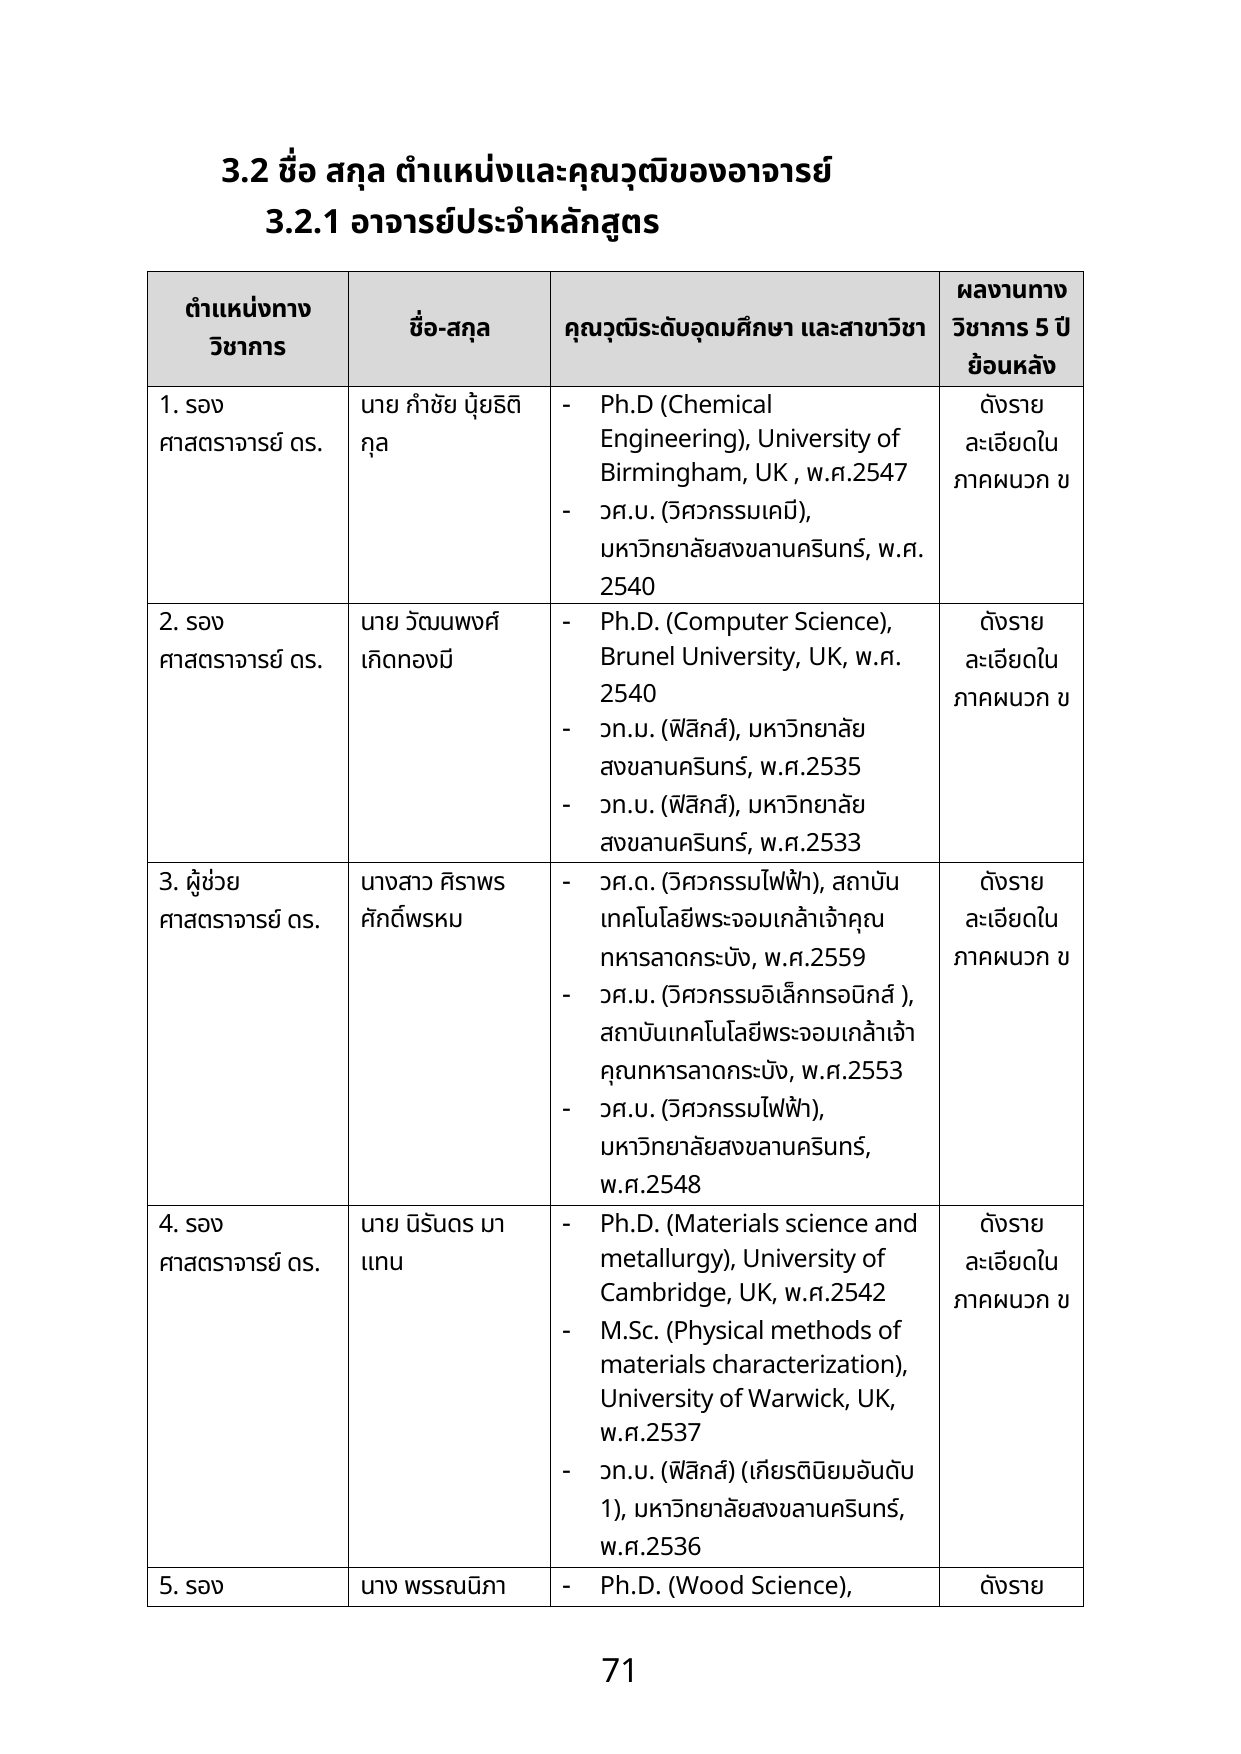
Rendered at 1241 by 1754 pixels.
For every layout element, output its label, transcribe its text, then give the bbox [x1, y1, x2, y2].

table_header ชื่อ-สกุล [349, 272, 550, 386]
table_cell Ph.D. (Materials science and metallurgy), University of Cambridge, UK, พ.ศ.2542 M.Sc. (Physical methods of materials characterization), University of Warwick, UK, พ.ศ.2537 วท.บ. (ฟิสิกส์) (เกียรตินิยมอันดับ 1), มหาวิทยาลัยสงขลานครินทร์, พ.ศ.2536 [551, 1206, 939, 1567]
text 3.2 ชื่อ สกุล ตำแหน่งและคุณวุฒิของอาจารย์ [147, 147, 1093, 198]
table_cell ดังรายละเอียดในภาคผนวก ข [940, 387, 1083, 603]
table_cell นาย กำชัย นุ้ยธิติกุล [349, 387, 550, 603]
table_cell 5. รองศาสตราจารย์ ดร. [148, 1568, 348, 1606]
table_cell นาย นิรันดร มาแทน [349, 1206, 550, 1567]
table_cell 4. รองศาสตราจารย์ ดร. [148, 1206, 348, 1567]
table_cell 2. รองศาสตราจารย์ ดร. [148, 604, 348, 862]
table_cell ดังรายละเอียดในภาคผนวก ข [940, 1206, 1083, 1567]
table_cell Ph.D (Chemical Engineering), University of Birmingham, UK , พ.ศ.2547 วศ.บ. (วิศวกรรมเคมี), มหาวิทยาลัยสงขลานครินทร์, พ.ศ. 2540 [551, 387, 939, 603]
table_cell ดังรายละเอียดในภาคผนวก ข [940, 1568, 1083, 1606]
table_cell ดังรายละเอียดในภาคผนวก ข [940, 863, 1083, 1205]
table_cell วศ.ด. (วิศวกรรมไฟฟ้า), สถาบันเทคโนโลยีพระจอมเกล้าเจ้าคุณทหารลาดกระบัง, พ.ศ.2559 วศ.ม. (วิศวกรรมอิเล็กทรอนิกส์ ), สถาบันเทคโนโลยีพระจอมเกล้าเจ้าคุณทหารลาดกระบัง, พ.ศ.2553 วศ.บ. (วิศวกรรมไฟฟ้า), มหาวิทยาลัยสงขลานครินทร์, พ.ศ.2548 [551, 863, 939, 1205]
table_header คุณวุฒิระดับอุดมศึกษา และสาขาวิชา [551, 272, 939, 386]
table_cell นางสาว ศิราพร ศักดิ์พรหม [349, 863, 550, 1205]
table_cell 3. ผู้ช่วยศาสตราจารย์ ดร. [148, 863, 348, 1205]
table_cell Ph.D. (Computer Science), Brunel University, UK, พ.ศ. 2540 วท.ม. (ฟิสิกส์), มหาวิทยาลัยสงขลานครินทร์, พ.ศ.2535 วท.บ. (ฟิสิกส์), มหาวิทยาลัยสงขลานครินทร์, พ.ศ.2533 [551, 604, 939, 862]
table_header ตำแหน่งทางวิชาการ [148, 272, 348, 386]
table_cell นาย วัฒนพงศ์ เกิดทองมี [349, 604, 550, 862]
text 3.2.1 อาจารย์ประจำหลักสูตร [147, 198, 1093, 248]
table_cell ดังรายละเอียดในภาคผนวก ข [940, 604, 1083, 862]
table_header ผลงานทางวิชาการ 5 ปี ย้อนหลัง [940, 272, 1083, 386]
table_cell 1. รองศาสตราจารย์ ดร. [148, 387, 348, 603]
table_cell นาง พรรณนิภา เชาวนะ [349, 1568, 550, 1606]
